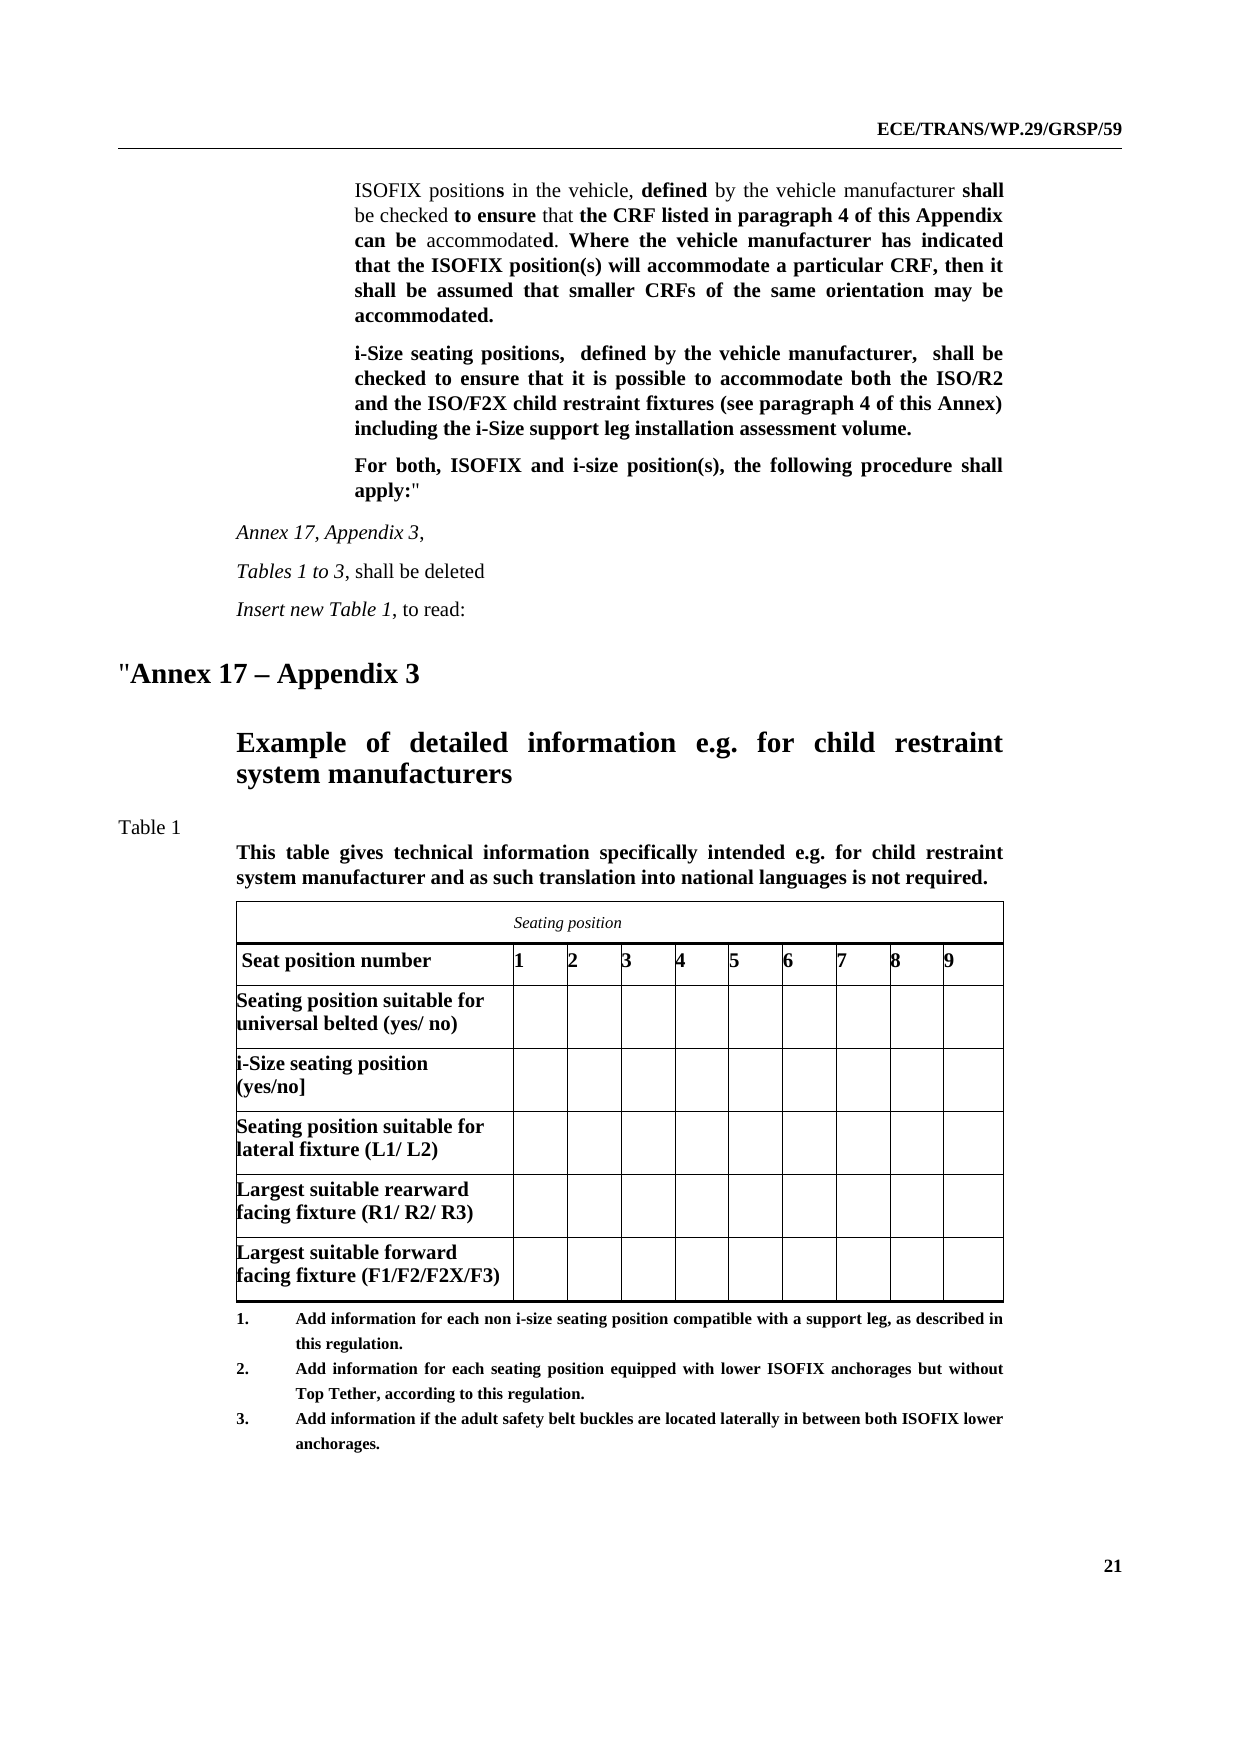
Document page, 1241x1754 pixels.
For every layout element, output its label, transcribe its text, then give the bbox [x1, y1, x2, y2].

table_cell 2 [568, 945, 621, 984]
table_cell Largest suitable rearward facing fixture (R1/ R2/ R3) [237, 1175, 513, 1237]
table_cell [568, 1112, 621, 1174]
subtitle Table 1 [118, 815, 1122, 839]
text Annex 17, Appendix 3, [118, 515, 1004, 546]
text Tables 1 to 3, shall be deleted [236, 558, 1004, 583]
table_cell [944, 1049, 1003, 1111]
table_cell [837, 1049, 890, 1111]
table_cell 8 [891, 945, 943, 984]
table_cell [891, 1049, 943, 1111]
table_cell [783, 1049, 836, 1111]
table_cell [837, 1112, 890, 1174]
table_cell [568, 986, 621, 1048]
table_cell [837, 1238, 890, 1300]
text Example of detailed information e.g. for child restraint system manufacturers [118, 727, 1004, 790]
table_cell [783, 1238, 836, 1300]
table_cell [622, 1112, 675, 1174]
table_cell [514, 1238, 567, 1300]
table_cell [783, 1175, 836, 1237]
text i-Size seating positions, defined by the vehicle manufacturer, shall be checked to ensure that it is possible to accommodate both the ISO/R2 and the ISO/F2X child restraint fixtures (see paragraph 4 of this Annex) including the i-Size support leg installation assessment volume. [354, 340, 1004, 440]
table_cell [837, 986, 890, 1048]
table_cell [568, 1049, 621, 1111]
table_cell [568, 1238, 621, 1300]
table_cell [514, 1175, 567, 1237]
text "Annex 17 – Appendix 3 [118, 658, 1004, 690]
table_cell [944, 986, 1003, 1048]
table_cell 4 [676, 945, 728, 984]
table_cell [622, 1049, 675, 1111]
table_cell [729, 1049, 782, 1111]
table_cell [514, 1112, 567, 1174]
table_cell [783, 1112, 836, 1174]
text 2. Add information for each seating position equipped with lower ISOFIX anchorages but without Top Tether, according to this regulation. [236, 1353, 1004, 1403]
table_cell 3 [622, 945, 675, 984]
table_cell [891, 986, 943, 1048]
table_cell [676, 1049, 728, 1111]
table_cell [729, 1112, 782, 1174]
table_cell [944, 1238, 1003, 1300]
table_cell [891, 1175, 943, 1237]
table_cell i-Size seating position (yes/no] [237, 1049, 513, 1111]
table_cell [837, 1175, 890, 1237]
table_header Seating position [514, 902, 1003, 942]
table_cell [944, 1175, 1003, 1237]
table_cell 1 [514, 945, 567, 984]
table_cell [783, 986, 836, 1048]
table_cell [676, 1112, 728, 1174]
text For both, ISOFIX and i-size position(s), the following procedure shall apply:" [354, 452, 1004, 502]
text 1. Add information for each non i-size seating position compatible with a support leg, as described in this regulation. [236, 1303, 1004, 1353]
table_cell [944, 1112, 1003, 1174]
table_cell [568, 1175, 621, 1237]
table_cell [676, 1238, 728, 1300]
text Insert new Table 1, to read: [236, 596, 1004, 621]
table_cell 9 [944, 945, 1003, 984]
table_cell [514, 1049, 567, 1111]
table_cell [891, 1238, 943, 1300]
table_cell [891, 1112, 943, 1174]
table_cell 5 [729, 945, 782, 984]
table_cell Seat position number [237, 945, 513, 984]
table_cell 6 [783, 945, 836, 984]
table_header [237, 902, 513, 942]
table_cell [622, 1238, 675, 1300]
table_cell [729, 986, 782, 1048]
table_cell Seating position suitable for universal belted (yes/ no) [237, 986, 513, 1048]
text 3. Add information if the adult safety belt buckles are located laterally in between both ISOFIX lower anchorages. [236, 1403, 1004, 1453]
table_cell [729, 1175, 782, 1237]
table_cell [622, 986, 675, 1048]
table_cell [729, 1238, 782, 1300]
table_cell [676, 986, 728, 1048]
table_cell Seating position suitable for lateral fixture (L1/ L2) [237, 1112, 513, 1174]
table_cell [622, 1175, 675, 1237]
text This table gives technical information specifically intended e.g. for child restraint system manufacturer and as such translation into national languages is not required. [236, 839, 1004, 889]
table_cell 7 [837, 945, 890, 984]
table_cell [514, 986, 567, 1048]
table_cell [676, 1175, 728, 1237]
table_cell Largest suitable forward facing fixture (F1/F2/F2X/F3) [237, 1238, 513, 1300]
text ISOFIX positions in the vehicle, defined by the vehicle manufacturer shall be checked to ensure that the CRF listed in paragraph 4 of this Appendix can be accommodated. Where the vehicle manufacturer has indicated that the ISOFIX position(s) will accommodate a particular CRF, then it shall be assumed that smaller CRFs of the same orientation may be accommodated. [354, 177, 1004, 327]
